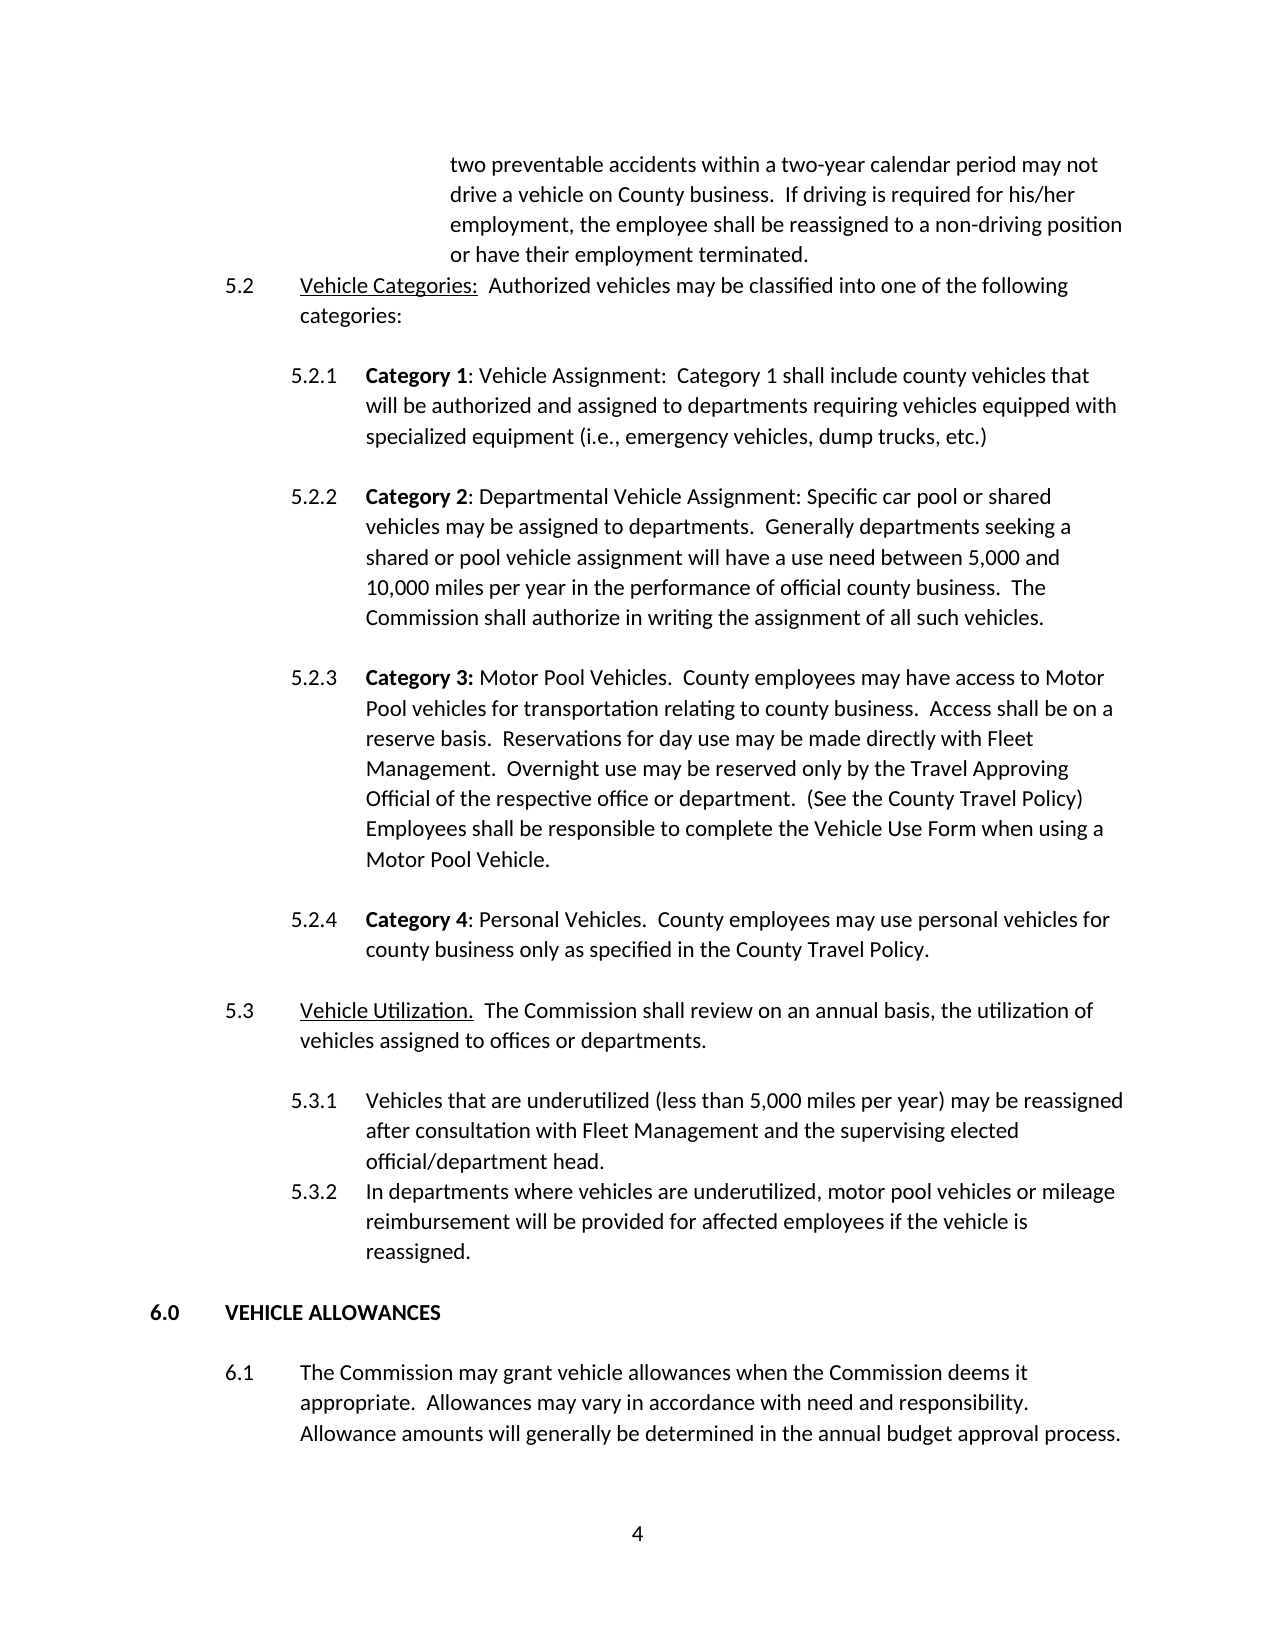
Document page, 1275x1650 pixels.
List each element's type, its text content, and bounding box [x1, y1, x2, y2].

list Category 3: Motor Pool Vehicles. County employees may have access to Motor Pool vehicles for transportation relating to county business. Access shall be on a reserve basis. Reservations for day use may be made directly with Fleet Management. Overnight use may be reserved only by the Travel Approving Official of the respective office or department. (See the County Travel Policy) Employees shall be responsible to complete the Vehicle Use Form when using a Motor Pool Vehicle. [291, 663, 1125, 873]
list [375, 150, 1125, 269]
list In departments where vehicles are underutilized, motor pool vehicles or mileage reimbursement will be provided for affected employees if the vehicle is reassigned. [291, 1177, 1125, 1266]
list Vehicle Utilization. The Commission shall review on an annual basis, the utilization of vehicles assigned to offices or departments. [225, 996, 1125, 1054]
list Category 1: Vehicle Assignment: Category 1 shall include county vehicles that will be authorized and assigned to departments requiring vehicles equipped with specialized equipment (i.e., emergency vehicles, dump trucks, etc.) [291, 361, 1125, 450]
list Category 4: Personal Vehicles. County employees may use personal vehicles for county business only as specified in the County Travel Policy. [291, 905, 1125, 963]
list VEHICLE ALLOWANCES [150, 1298, 1125, 1326]
list Vehicles that are underutilized (less than 5,000 miles per year) may be reassigned after consultation with Fleet Management and the supervising elected official/department head. [291, 1086, 1125, 1175]
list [225, 1358, 1125, 1447]
list Vehicle Categories: Authorized vehicles may be classified into one of the following categories: [225, 271, 1125, 329]
list Category 2: Departmental Vehicle Assignment: Specific car pool or shared vehicles may be assigned to departments. Generally departments seeking a shared or pool vehicle assignment will have a use need between 5,000 and 10,000 miles per year in the performance of official county business. The Commission shall authorize in writing the assignment of all such vehicles. [291, 482, 1125, 631]
